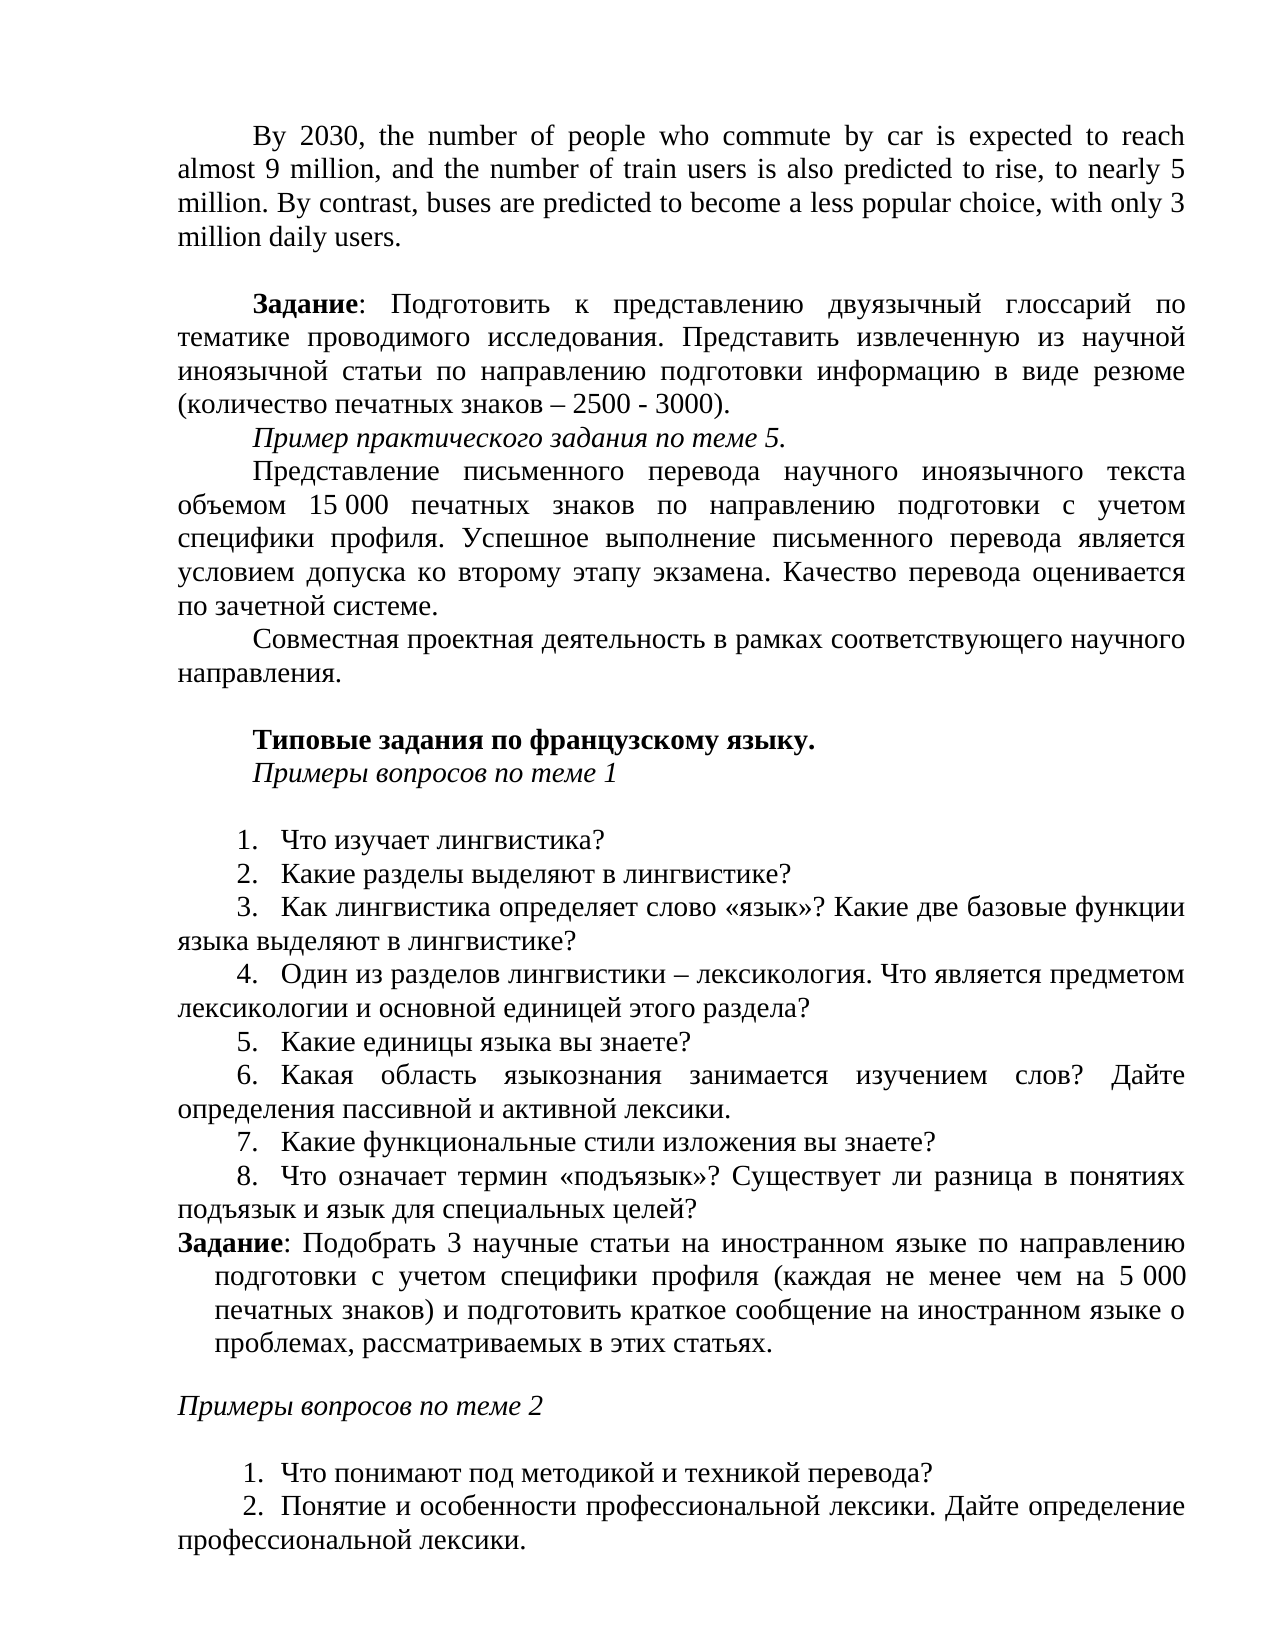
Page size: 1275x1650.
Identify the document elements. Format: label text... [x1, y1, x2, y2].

text Пример практического задания по теме 5. [177, 420, 1186, 453]
list Что изучает лингвистика? [177, 822, 1186, 856]
list Какие единицы языка вы знаете? [177, 1024, 1186, 1057]
list Понятие и особенности профессиональной лексики. Дайте определение профессиональной лексики. [177, 1488, 1186, 1556]
text Задание: Подготовить к представлению двуязычный глоссарий по тематике проводимого исследования. Представить извлеченную из научной иноязычной статьи по направлению подготовки информацию в виде резюме (количество печатных знаков – 2500 - 3000). [177, 286, 1186, 420]
list Как лингвистика определяет слово «язык»? Какие две базовые функции языка выделяют в лингвистике? [177, 889, 1186, 957]
text Задание: Подобрать 3 научные статьи на иностранном языке по направлению подготовки с учетом специфики профиля (каждая не менее чем на 5 000 печатных знаков) и подготовить краткое сообщение на иностранном языке о проблемах, рассматриваемых в этих статьях. [177, 1225, 1186, 1359]
text Примеры вопросов по теме 2 [177, 1388, 1186, 1421]
text Примеры вопросов по теме 1 [177, 755, 1186, 789]
list Какие разделы выделяют в лингвистике? [177, 856, 1186, 889]
list Что понимают под методикой и техникой перевода? [177, 1455, 1186, 1488]
list Что означает термин «подъязык»? Существует ли разница в понятиях подъязык и язык для специальных целей? [177, 1158, 1186, 1225]
text By 2030, the number of people who commute by car is expected to reach almost 9 million, and the number of train users is also predicted to rise, to nearly 5 million. By contrast, buses are predicted to become a less popular choice, with only 3 million daily users. [177, 118, 1186, 252]
list Один из разделов лингвистики – лексикология. Что является предметом лексикологии и основной единицей этого раздела? [177, 957, 1186, 1024]
text Совместная проектная деятельность в рамках соответствующего научного направления. [177, 621, 1186, 688]
list Какие функциональные стили изложения вы знаете? [177, 1124, 1186, 1158]
text Представление письменного перевода научного иноязычного текста объемом 15 000 печатных знаков по направлению подготовки с учетом специфики профиля. Успешное выполнение письменного перевода является условием допуска ко второму этапу экзамена. Качество перевода оценивается по зачетной системе. [177, 453, 1186, 621]
text Типовые задания по французскому языку. [177, 722, 1186, 755]
list Какая область языкознания занимается изучением слов? Дайте определения пассивной и активной лексики. [177, 1057, 1186, 1124]
